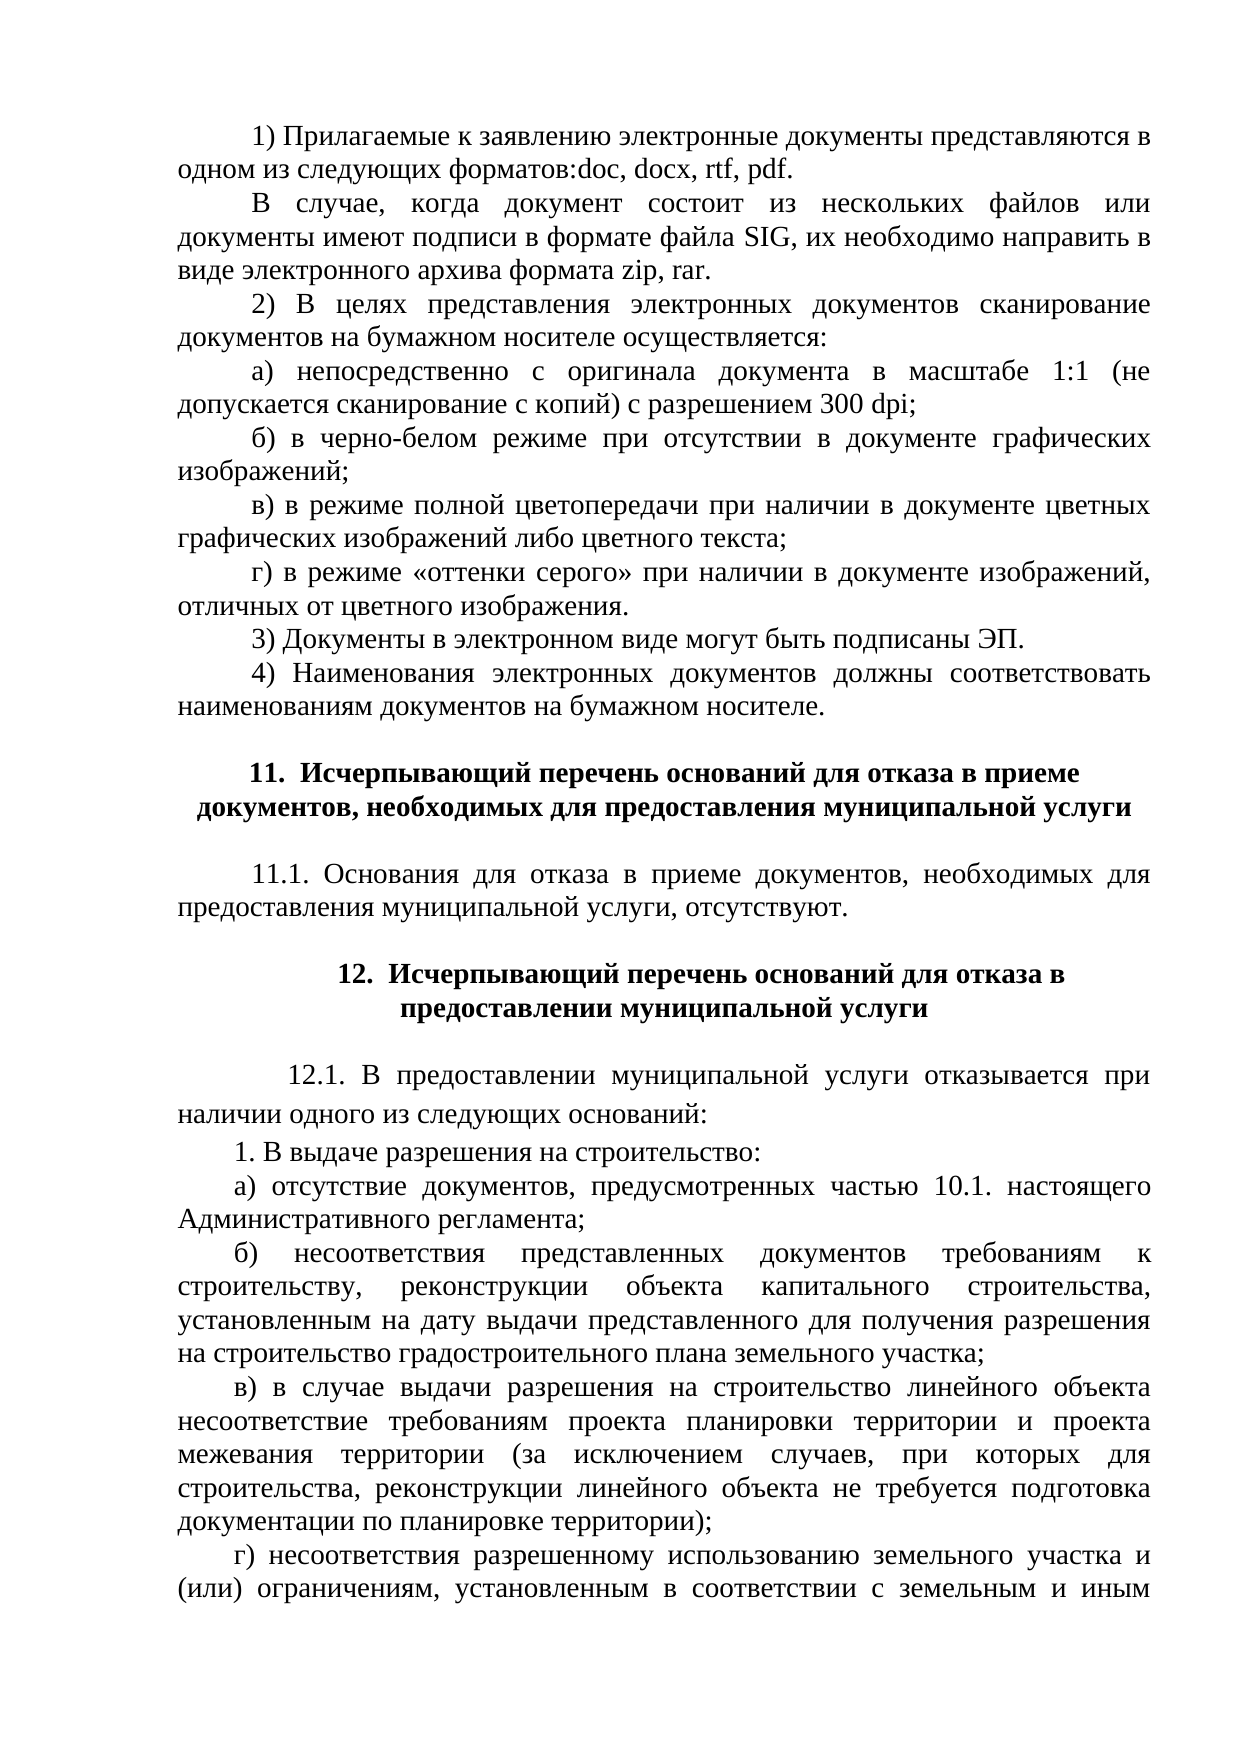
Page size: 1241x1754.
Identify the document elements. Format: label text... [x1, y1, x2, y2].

text в) в случае выдачи разрешения на строительство линейного объекта несоответствие требованиям проекта планировки территории и проекта межевания территории (за исключением случаев, при которых для строительства, реконструкции линейного объекта не требуется подготовка документации по планировке территории); [177, 1369, 1152, 1537]
text б) несоответствия представленных документов требованиям к строительству, реконструкции объекта капитального строительства, установленным на дату выдачи представленного для получения разрешения на строительство градостроительного плана земельного участка; [177, 1235, 1152, 1369]
text 12. Исчерпывающий перечень оснований для отказа в предоставлении муниципальной услуги [177, 957, 1152, 1024]
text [177, 1537, 1152, 1604]
text 3) Документы в электронном виде могут быть подписаны ЭП. [177, 621, 1152, 655]
text 12.1. В предоставлении муниципальной услуги отказывается при наличии одного из следующих оснований: [177, 1057, 1152, 1129]
text а) отсутствие документов, предусмотренных частью 10.1. настоящего Административного регламента; [177, 1168, 1152, 1235]
text в) в режиме полной цветопередачи при наличии в документе цветных графических изображений либо цветного текста; [177, 487, 1152, 554]
text 11. Исчерпывающий перечень оснований для отказа в приеме документов, необходимых для предоставления муниципальной услуги [177, 755, 1152, 822]
text а) непосредственно с оригинала документа в масштабе 1:1 (не допускается сканирование с копий) с разрешением 300 dpi; [177, 353, 1152, 420]
text 1. В выдаче разрешения на строительство: [177, 1134, 1152, 1168]
text В случае, когда документ состоит из нескольких файлов или документы имеют подписи в формате файла SIG, их необходимо направить в виде электронного архива формата zip, rar. [177, 185, 1152, 286]
text г) в режиме «оттенки серого» при наличии в документе изображений, отличных от цветного изображения. [177, 554, 1152, 621]
text б) в черно-белом режиме при отсутствии в документе графических изображений; [177, 420, 1152, 487]
text 2) В целях представления электронных документов сканирование документов на бумажном носителе осуществляется: [177, 286, 1152, 353]
text 11.1. Основания для отказа в приеме документов, необходимых для предоставления муниципальной услуги, отсутствуют. [177, 856, 1152, 923]
text 4) Наименования электронных документов должны соответствовать наименованиям документов на бумажном носителе. [177, 655, 1152, 722]
text 1) Прилагаемые к заявлению электронные документы представляются в одном из следующих форматов:doc, docx, rtf, pdf. [177, 118, 1152, 185]
